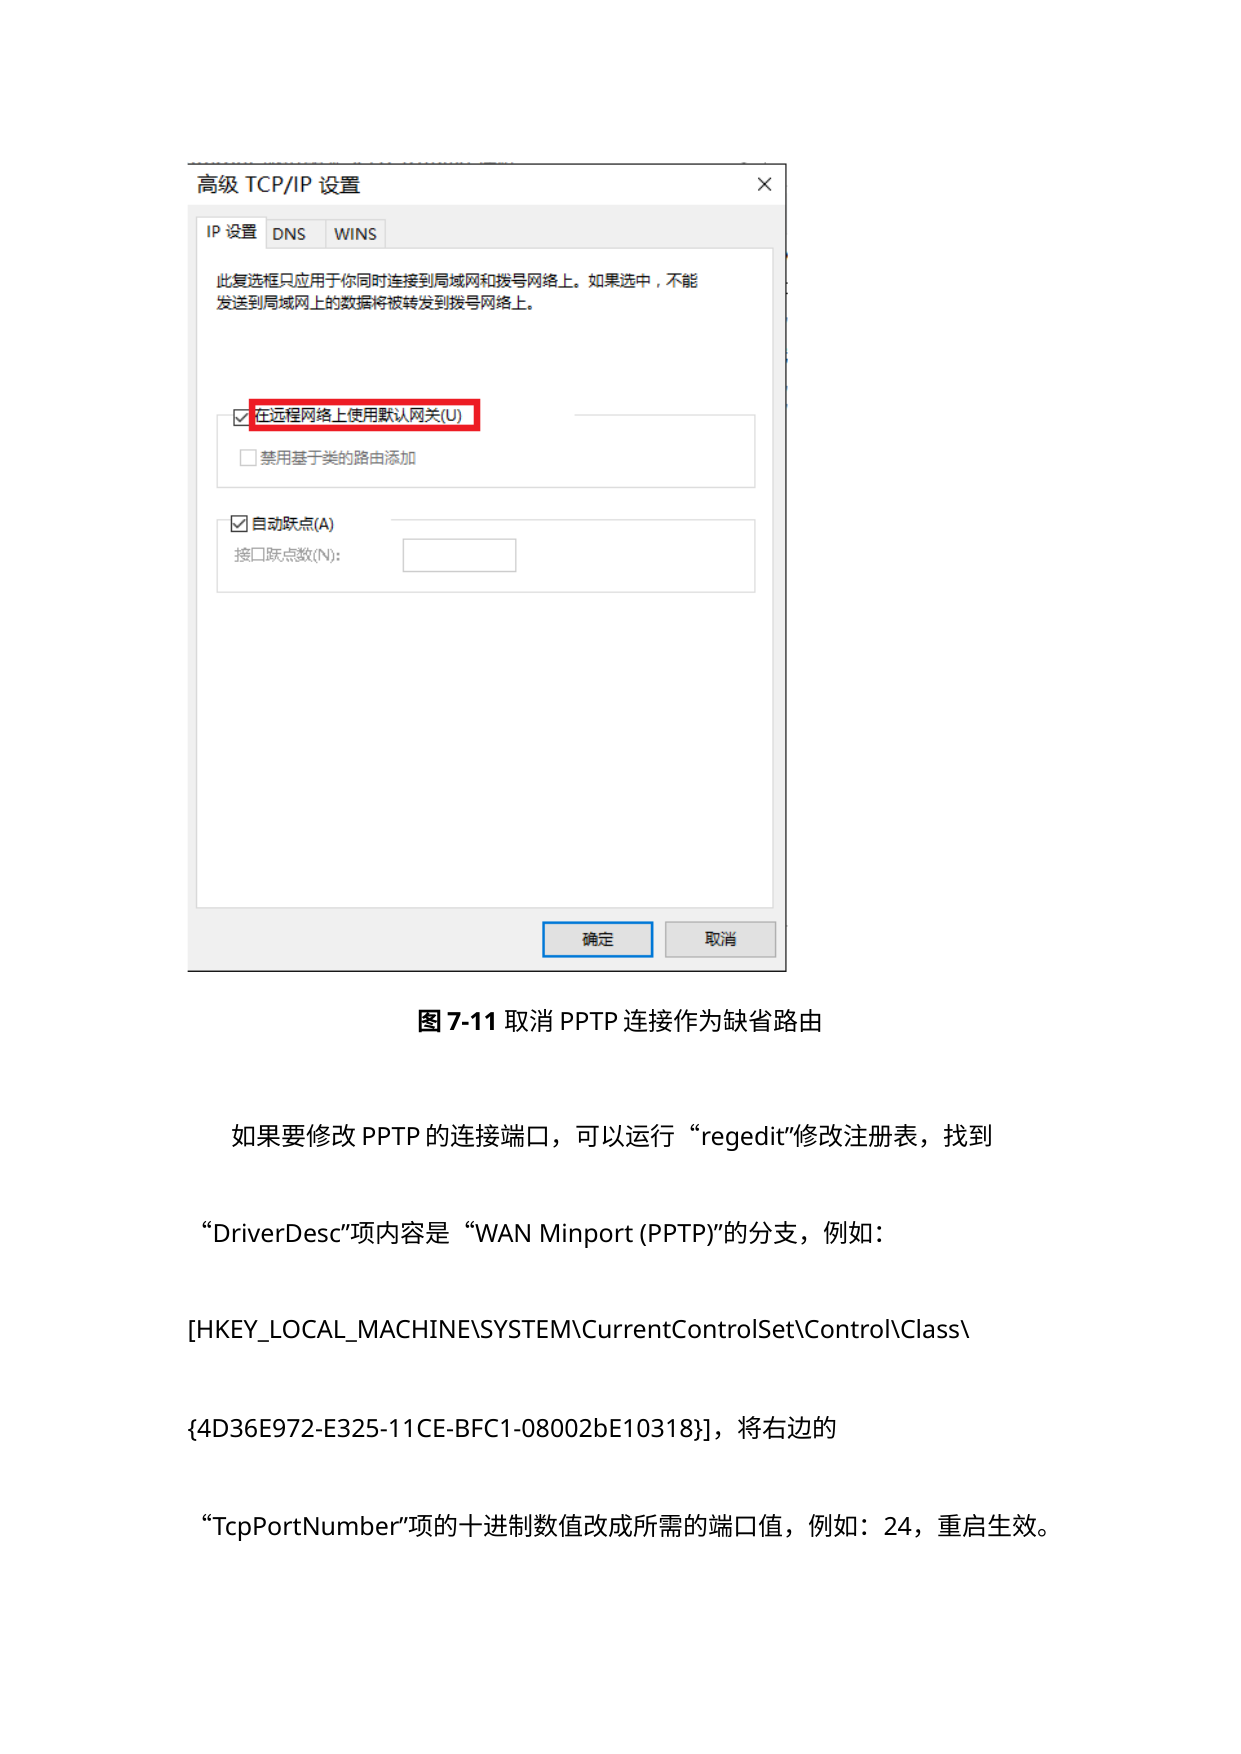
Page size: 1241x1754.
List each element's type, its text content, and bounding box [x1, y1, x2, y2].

text 图7-11 取消PPTP连接作为缺省路由 [187, 987, 1053, 1052]
text 如果要修改PPTP的连接端口，可以运行“regedit”修改注册表，找到“DriverDesc”项内容是“WAN Minport (PPTP)”的分支，例如：[HKEY_LOCAL_MACHINE\SYSTEM\CurrentControlSet\Control\Class\{4D36E972-E325-11CE-BFC1-08002bE10318}]，将右边的“TcpPortNumber”项的十进制数值改成所需的端口值，例如：24，重启生效。 [187, 1102, 1053, 1557]
picture [187, 162, 788, 972]
